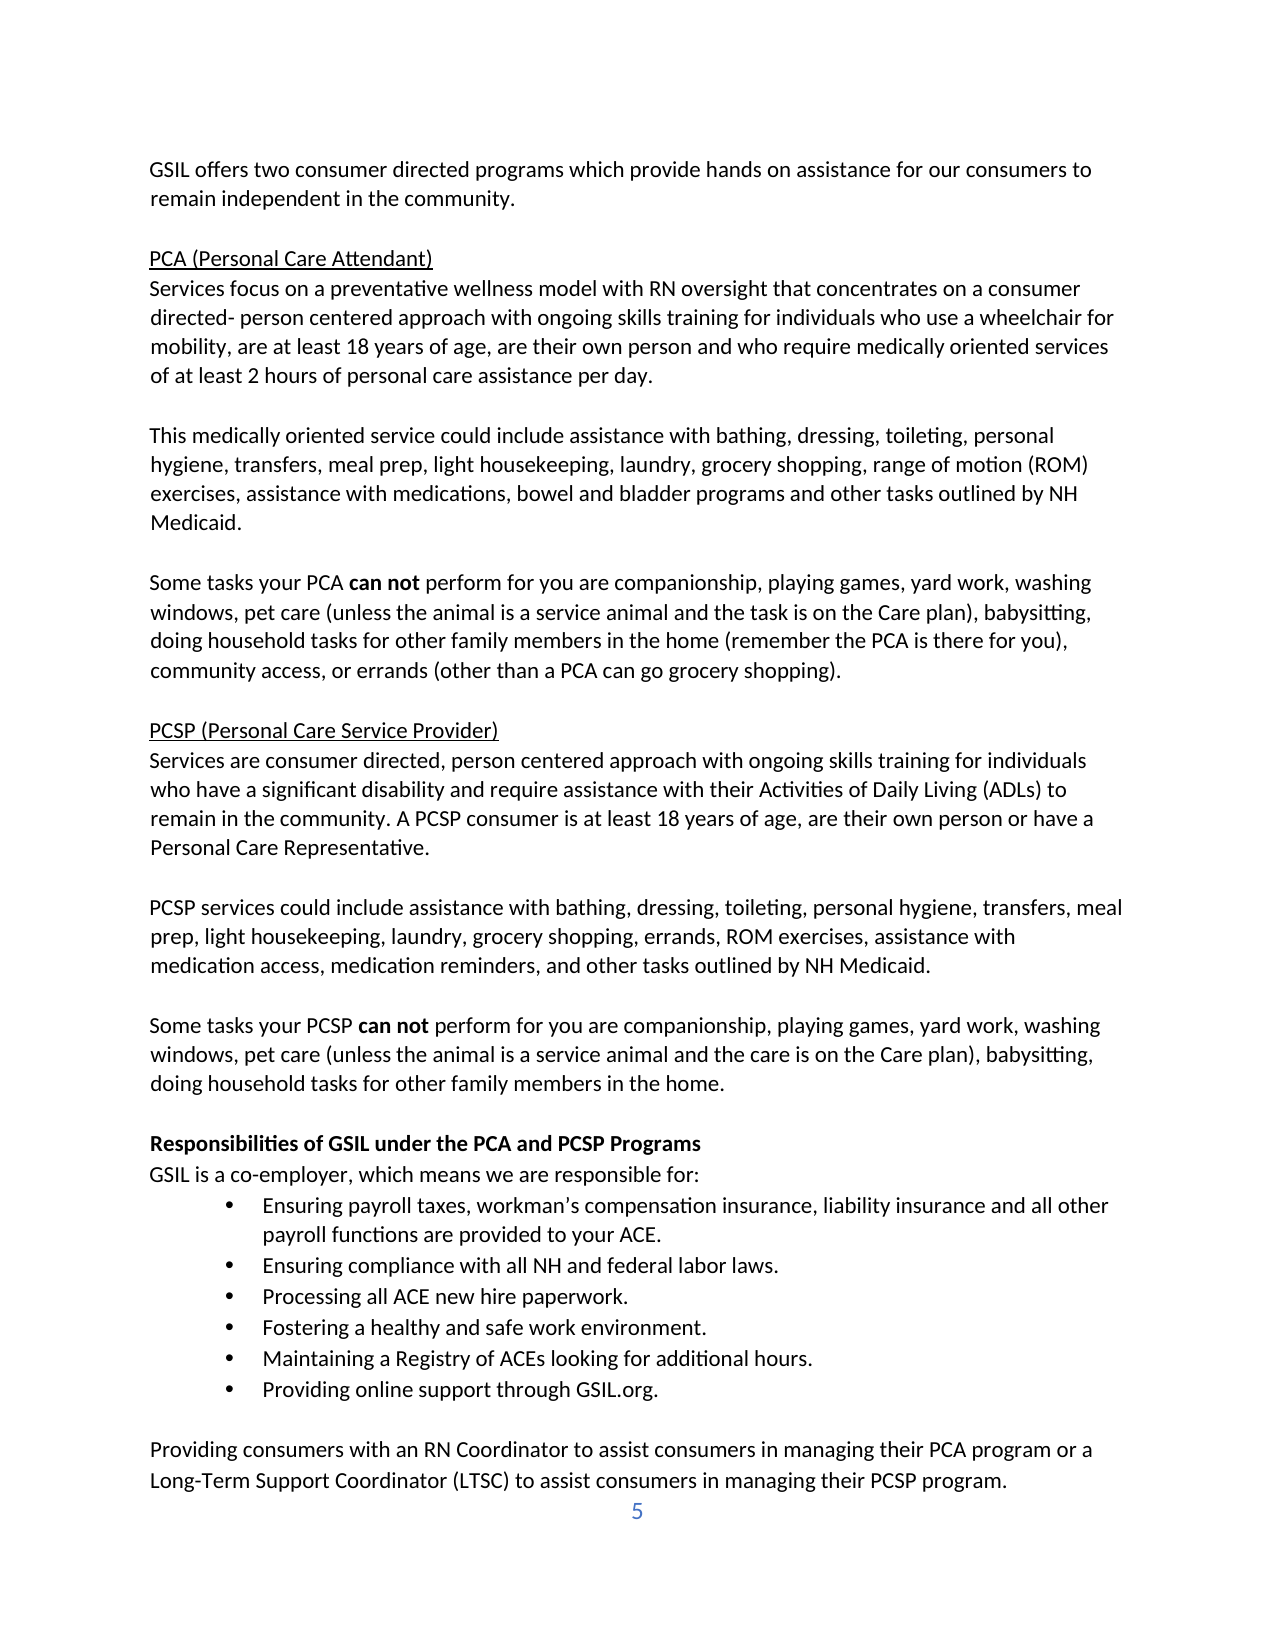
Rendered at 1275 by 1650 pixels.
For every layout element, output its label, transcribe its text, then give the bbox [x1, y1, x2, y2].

text Responsibilities of GSIL under the PCA and PCSP Programs [150, 1129, 1124, 1157]
text PCSP services could include assistance with bathing, dressing, toileting, personal hygiene, transfers, meal prep, light housekeeping, laundry, grocery shopping, errands, ROM exercises, assistance with medication access, medication reminders, and other tasks outlined by NH Medicaid. [149, 893, 1124, 979]
text GSIL is a co-employer, which means we are responsible for: [149, 1160, 1124, 1188]
text PCA (Personal Care Attendant) [149, 244, 1124, 272]
list Providing online support through GSIL.org. [225, 1374, 1124, 1403]
text Some tasks your PCA can not perform for you are companionship, playing games, yard work, washing windows, pet care (unless the animal is a service animal and the task is on the Care plan), babysitting, doing household tasks for other family members in the home (remember the PCA is there for you), community access, or errands (other than a PCA can go grocery shopping). [149, 568, 1124, 684]
text This medically oriented service could include assistance with bathing, dressing, toileting, personal hygiene, transfers, meal prep, light housekeeping, laundry, grocery shopping, range of motion (ROM) exercises, assistance with medications, bowel and bladder programs and other tasks outlined by NH Medicaid. [149, 421, 1124, 536]
text Providing consumers with an RN Coordinator to assist consumers in managing their PCA program or a Long-Term Support Coordinator (LTSC) to assist consumers in managing their PCSP program. [150, 1436, 1124, 1494]
text PCSP (Personal Care Service Provider) [149, 716, 1124, 744]
text GSIL offers two consumer directed programs which provide hands on assistance for our consumers to remain independent in the community. [149, 155, 1124, 212]
list Fostering a healthy and safe work environment. [225, 1312, 1124, 1341]
text Some tasks your PCSP can not perform for you are companionship, playing games, yard work, washing windows, pet care (unless the animal is a service animal and the care is on the Care plan), babysitting, doing household tasks for other family members in the home. [149, 1011, 1124, 1097]
list Ensuring payroll taxes, workman’s compensation insurance, liability insurance and all other payroll functions are provided to your ACE. [225, 1189, 1124, 1248]
list Processing all ACE new hire paperwork. [225, 1281, 1124, 1310]
text Services are consumer directed, person centered approach with ongoing skills training for individuals who have a significant disability and require assistance with their Activities of Daily Living (ADLs) to remain in the community. A PCSP consumer is at least 18 years of age, are their own person or have a Personal Care Representative. [149, 746, 1124, 861]
text Services focus on a preventative wellness model with RN oversight that concentrates on a consumer directed- person centered approach with ongoing skills training for individuals who use a wheelchair for mobility, are at least 18 years of age, are their own person and who require medically oriented services of at least 2 hours of personal care assistance per day. [149, 274, 1124, 389]
list Ensuring compliance with all NH and federal labor laws. [225, 1250, 1124, 1279]
list Maintaining a Registry of ACEs looking for additional hours. [225, 1343, 1124, 1372]
